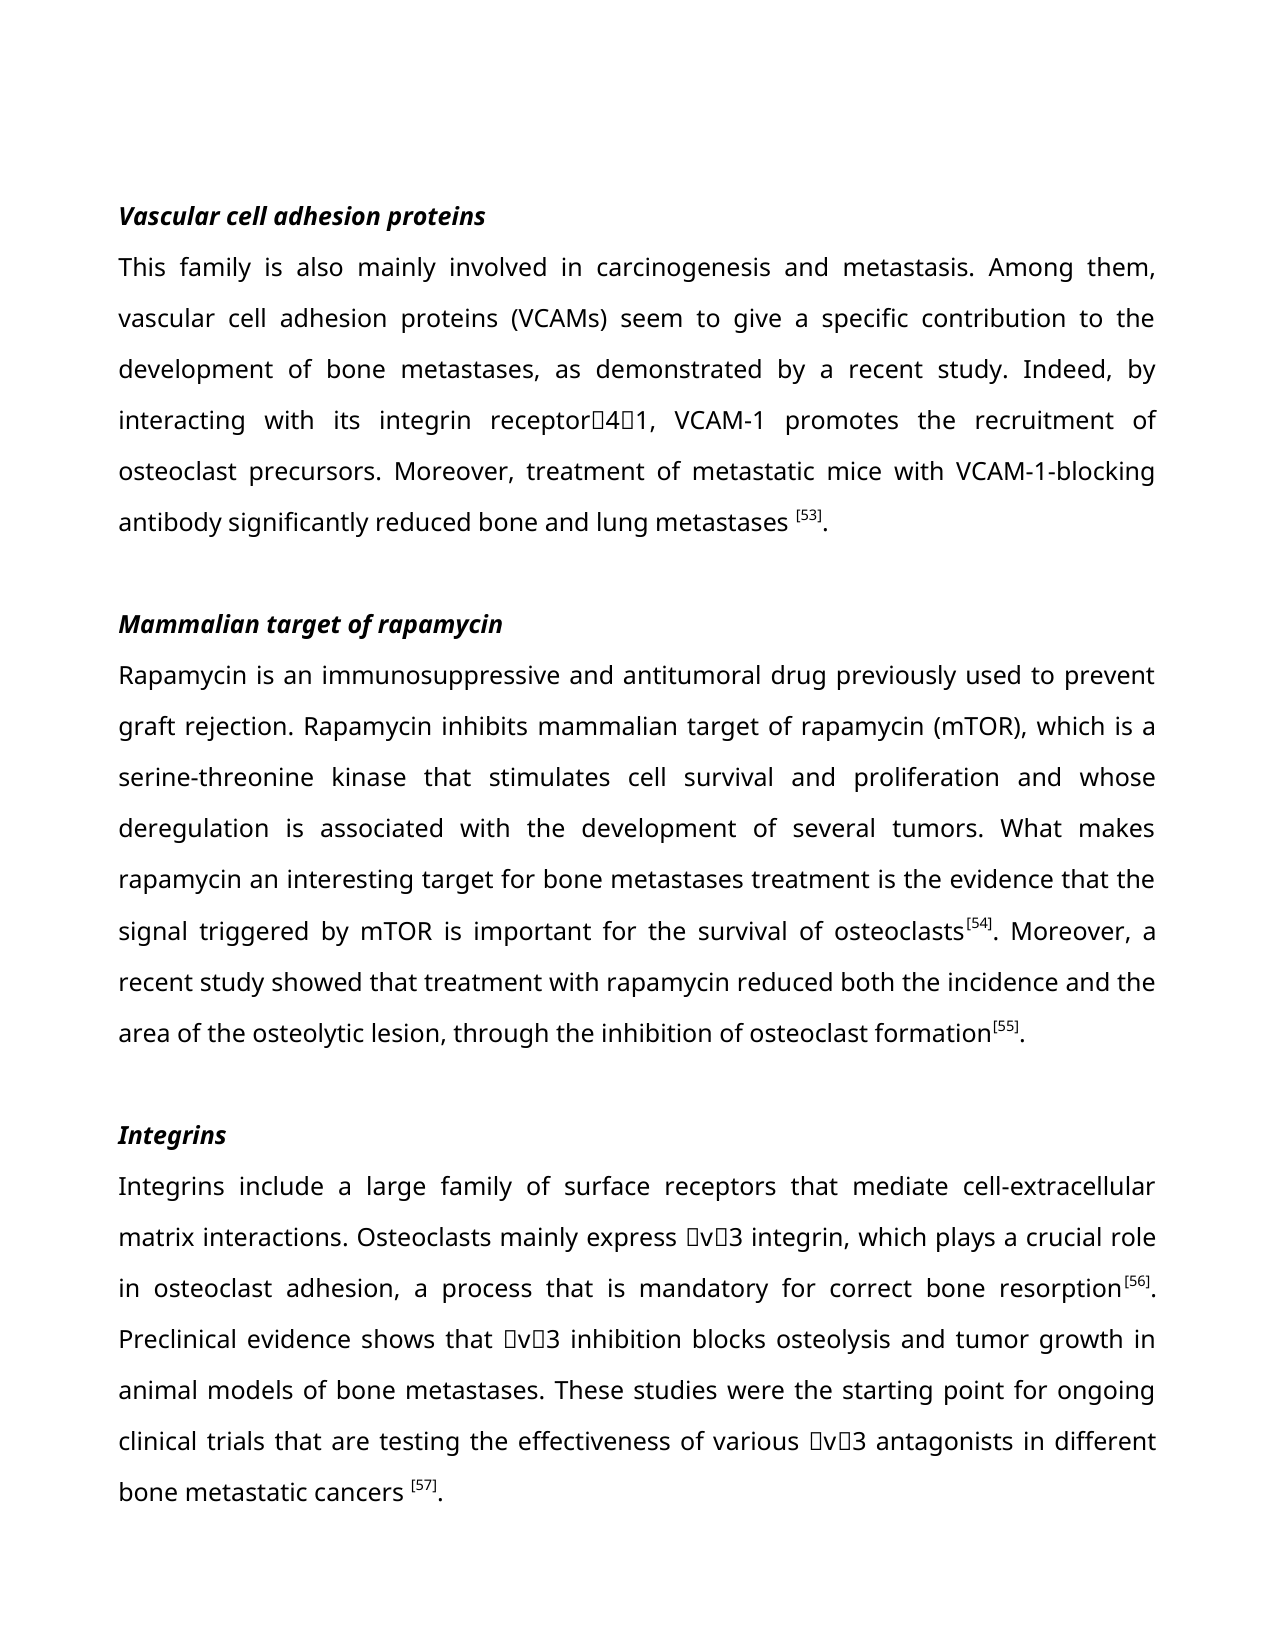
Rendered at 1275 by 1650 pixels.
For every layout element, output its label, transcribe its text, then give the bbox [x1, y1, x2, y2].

text Integrins include a large family of surface receptors that mediate cell-extracellular matrix interactions. Osteoclasts mainly express v3 integrin, which plays a crucial role in osteoclast adhesion, a process that is mandatory for correct bone resorption[56]. Preclinical evidence shows that v3 inhibition blocks osteolysis and tumor growth in animal models of bone metastases. These studies were the starting point for ongoing clinical trials that are testing the effectiveness of various v3 antagonists in different bone metastatic cancers [57]. [118, 1168, 1157, 1509]
text Mammalian target of rapamycin [118, 607, 1157, 641]
text Rapamycin is an immunosuppressive and antitumoral drug previously used to prevent graft rejection. Rapamycin inhibits mammalian target of rapamycin (mTOR), which is a serine-threonine kinase that stimulates cell survival and proliferation and whose deregulation is associated with the development of several tumors. What makes rapamycin an interesting target for bone metastases treatment is the evidence that the signal triggered by mTOR is important for the survival of osteoclasts[54]. Moreover, a recent study showed that treatment with rapamycin reduced both the incidence and the area of the osteolytic lesion, through the inhibition of osteoclast formation[55]. [118, 658, 1157, 1049]
text Vascular cell adhesion proteins [118, 199, 1157, 233]
text This family is also mainly involved in carcinogenesis and metastasis. Among them, vascular cell adhesion proteins (VCAMs) seem to give a specific contribution to the development of bone metastases, as demonstrated by a recent study. Indeed, by interacting with its integrin receptor41, VCAM-1 promotes the recruitment of osteoclast precursors. Moreover, treatment of metastatic mice with VCAM-1-blocking antibody significantly reduced bone and lung metastases [53]. [118, 250, 1157, 539]
text Integrins [118, 1117, 1157, 1151]
